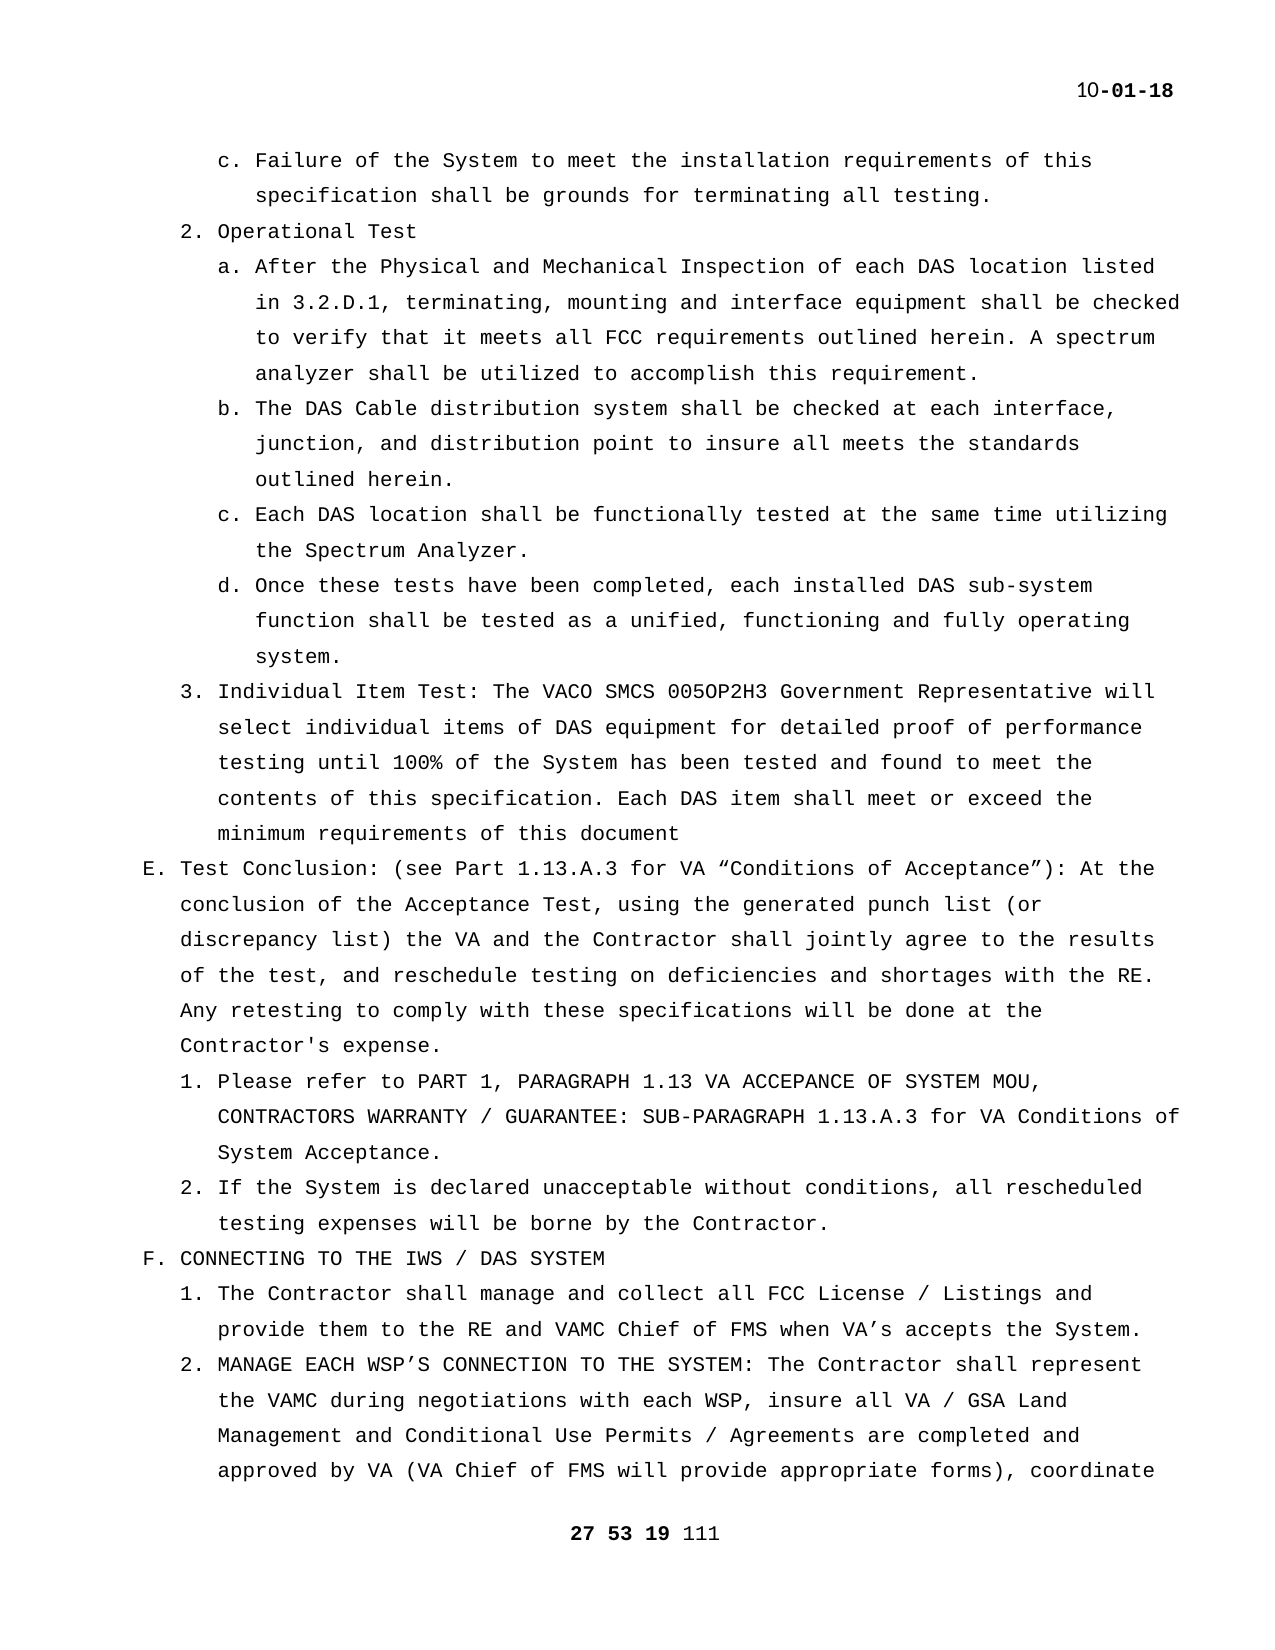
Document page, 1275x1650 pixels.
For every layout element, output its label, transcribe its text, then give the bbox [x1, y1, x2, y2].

text 2. If the System is declared unacceptable without conditions, all rescheduled testing expenses will be borne by the Contractor. [180, 1177, 1185, 1236]
text 3. Individual Item Test: The VACO SMCS 005OP2H3 Government Representative will select individual items of DAS equipment for detailed proof of performance testing until 100% of the System has been tested and found to meet the contents of this specification. Each DAS item shall meet or exceed the minimum requirements of this document [180, 681, 1185, 847]
text c. Failure of the System to meet the installation requirements of this specification shall be grounds for terminating all testing. [217, 150, 1185, 209]
text c. Each DAS location shall be functionally tested at the same time utilizing the Spectrum Analyzer. [217, 504, 1185, 563]
text d. Once these tests have been completed, each installed DAS sub-system function shall be tested as a unified, functioning and fully operating system. [217, 575, 1185, 669]
text F. CONNECTING TO THE IWS / DAS SYSTEM [142, 1248, 1185, 1272]
text 2. Operational Test [180, 221, 1185, 244]
text b. The DAS Cable distribution system shall be checked at each interface, junction, and distribution point to insure all meets the standards outlined herein. [217, 398, 1185, 492]
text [180, 1354, 1185, 1484]
text E. Test Conclusion: (see Part 1.13.A.3 for VA “Conditions of Acceptance”): At the conclusion of the Acceptance Test, using the generated punch list (or discrepancy list) the VA and the Contractor shall jointly agree to the results of the test, and reschedule testing on deficiencies and shortages with the RE. Any retesting to comply with these specifications will be done at the Contractor's expense. [142, 858, 1185, 1059]
text a. After the Physical and Mechanical Inspection of each DAS location listed in 3.2.D.1, terminating, mounting and interface equipment shall be checked to verify that it meets all FCC requirements outlined herein. A spectrum analyzer shall be utilized to accomplish this requirement. [217, 256, 1185, 386]
text 1. Please refer to PART 1, PARAGRAPH 1.13 VA ACCEPANCE OF SYSTEM MOU, CONTRACTORS WARRANTY / GUARANTEE: SUB-PARAGRAPH 1.13.A.3 for VA Conditions of System Acceptance. [180, 1071, 1185, 1165]
text 1. The Contractor shall manage and collect all FCC License / Listings and provide them to the RE and VAMC Chief of FMS when VA’s accepts the System. [180, 1283, 1185, 1342]
